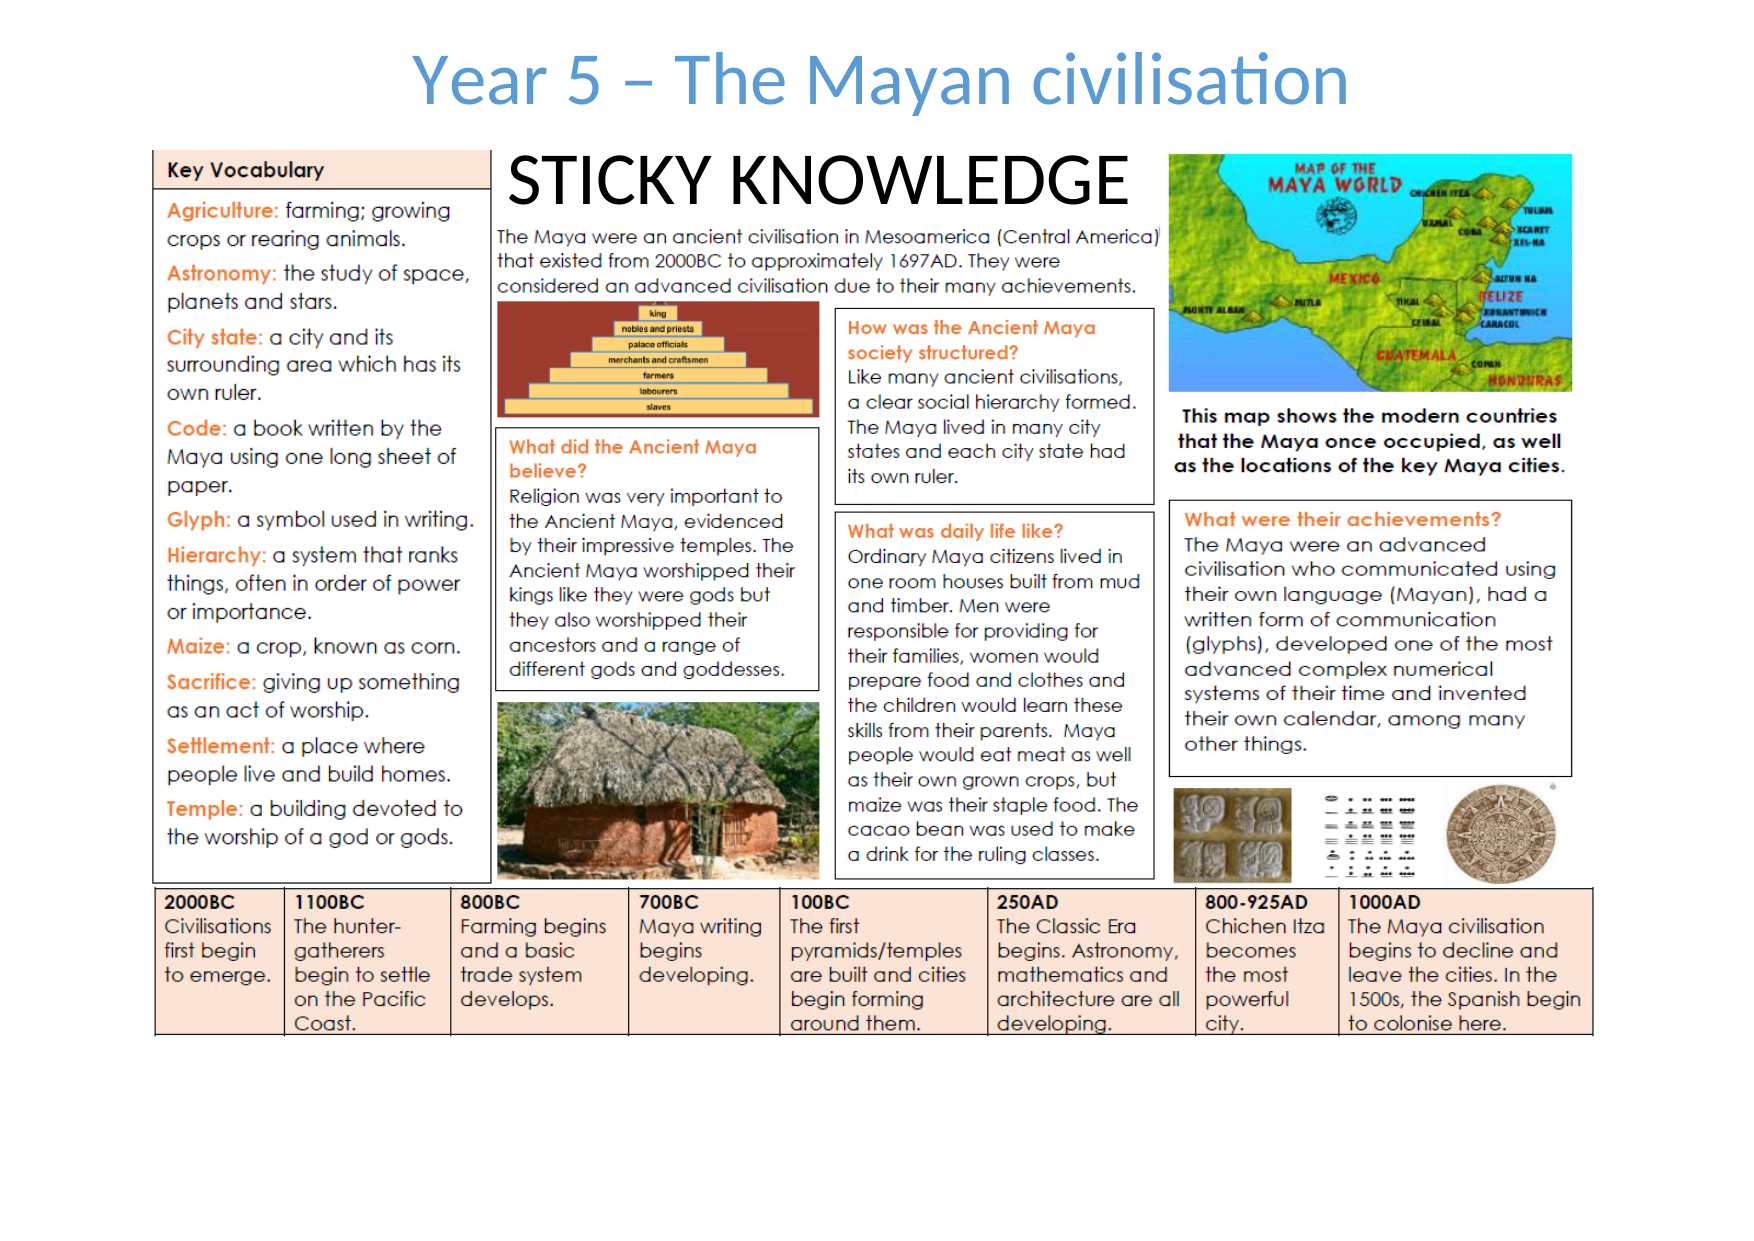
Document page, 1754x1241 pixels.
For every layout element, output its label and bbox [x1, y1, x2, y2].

picture [150, 150, 1593, 885]
picture [150, 887, 1604, 1042]
